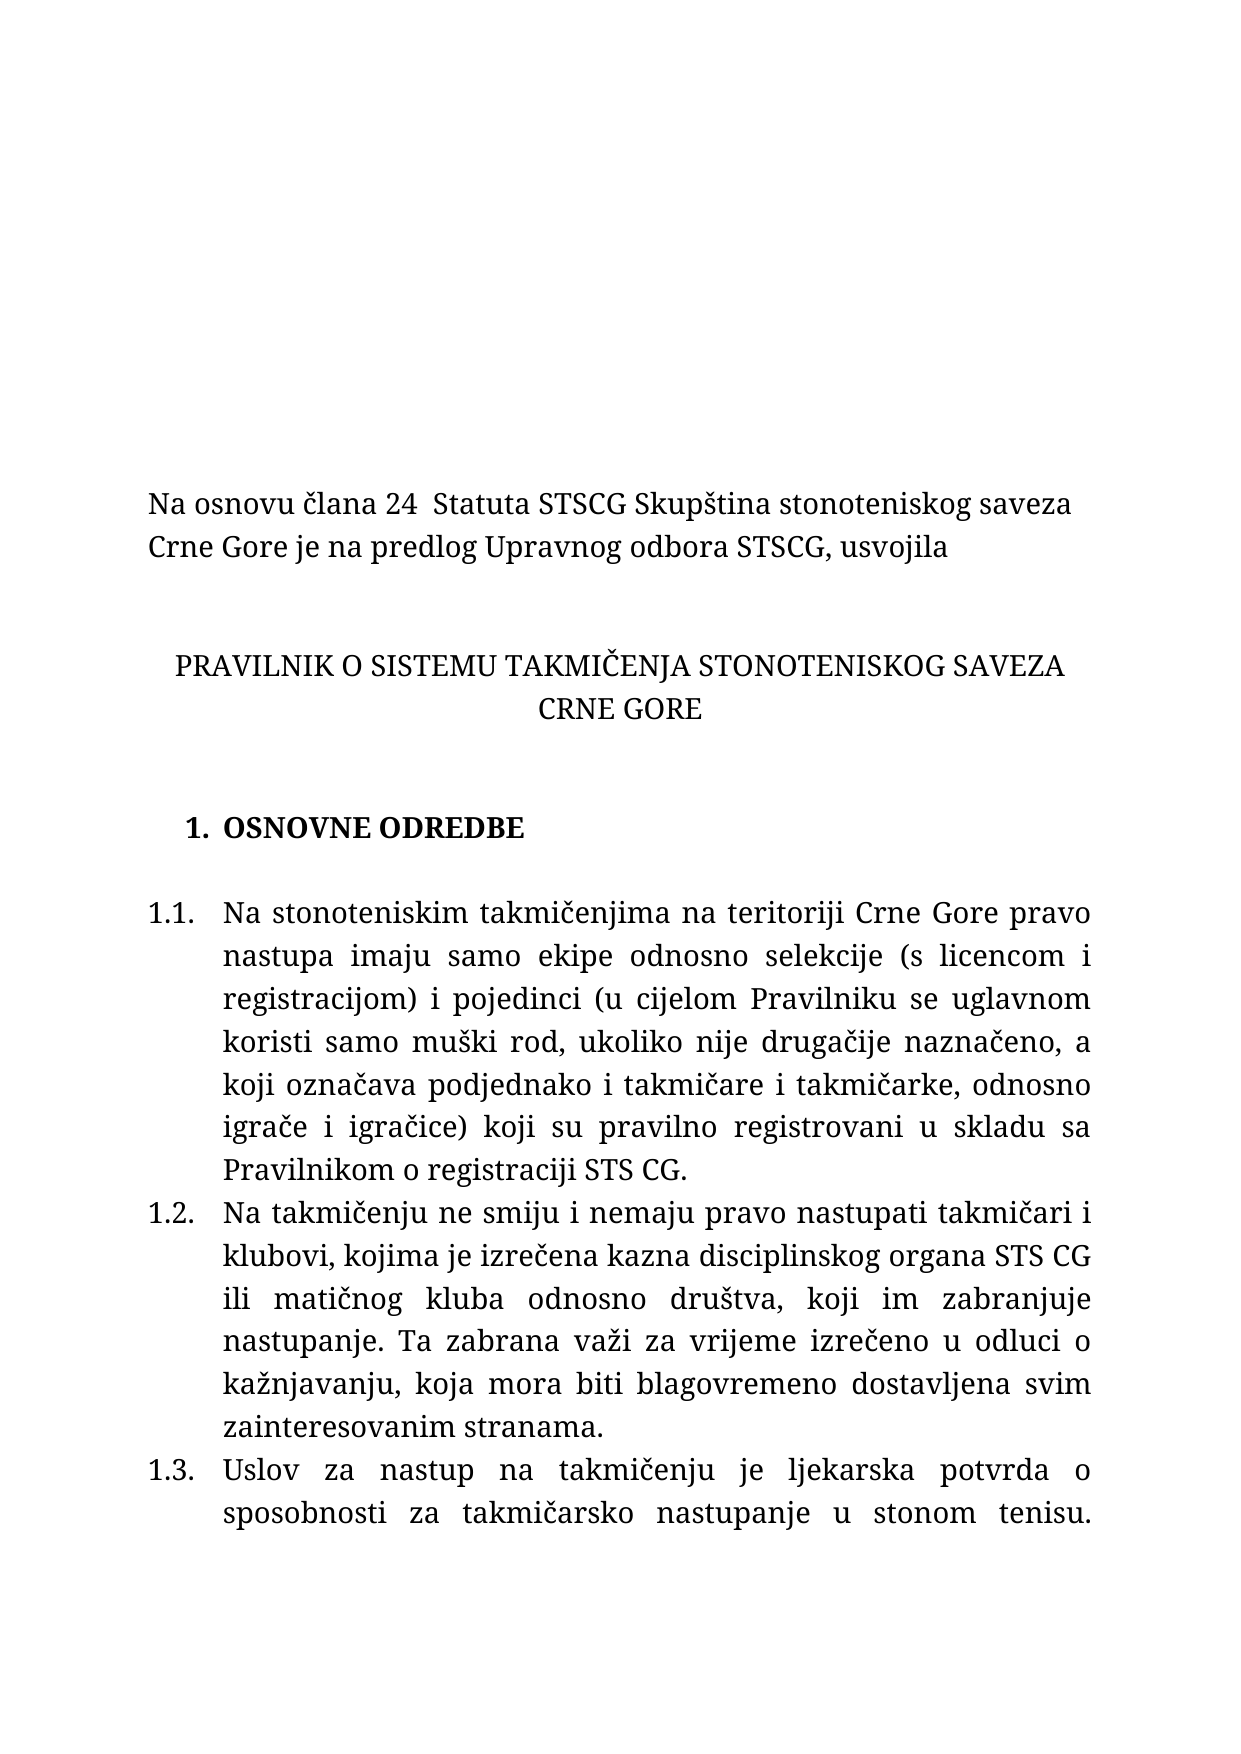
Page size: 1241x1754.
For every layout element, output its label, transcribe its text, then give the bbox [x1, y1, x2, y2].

list Na takmičenju ne smiju i nemaju pravo nastupati takmičari i klubovi, kojima je izrečena kazna disciplinskog organa STS CG ili matičnog kluba odnosno društva, koji im zabranjuje nastupanje. Ta zabrana važi za vrijeme izrečeno u odluci o kažnjavanju, koja mora biti blagovremeno dostavljena svim zainteresovanim stranama. [148, 1192, 1093, 1446]
text PRAVILNIK O SISTEMU TAKMIČENJA STONOTENISKOG SAVEZA CRNE GORE [148, 645, 1093, 728]
list Na stonoteniskim takmičenjima na teritoriji Crne Gore pravo nastupa imaju samo ekipe odnosno selekcije (s licencom i registracijom) i pojedinci (u cijelom Pravilniku se uglavnom koristi samo muški rod, ukoliko nije drugačije naznačeno, a koji označava podjednako i takmičare i takmičarke, odnosno igrače i igračice) koji su pravilno registrovani u skladu sa Pravilnikom o registraciji STS CG. [148, 893, 1093, 1189]
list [148, 1449, 1093, 1532]
text Na osnovu člana 24 Statuta STSCG Skupština stonoteniskog saveza Crne Gore je na predlog Upravnog odbora STSCG, usvojila [148, 483, 1093, 566]
list OSNOVNE ODREDBE [185, 807, 1093, 847]
